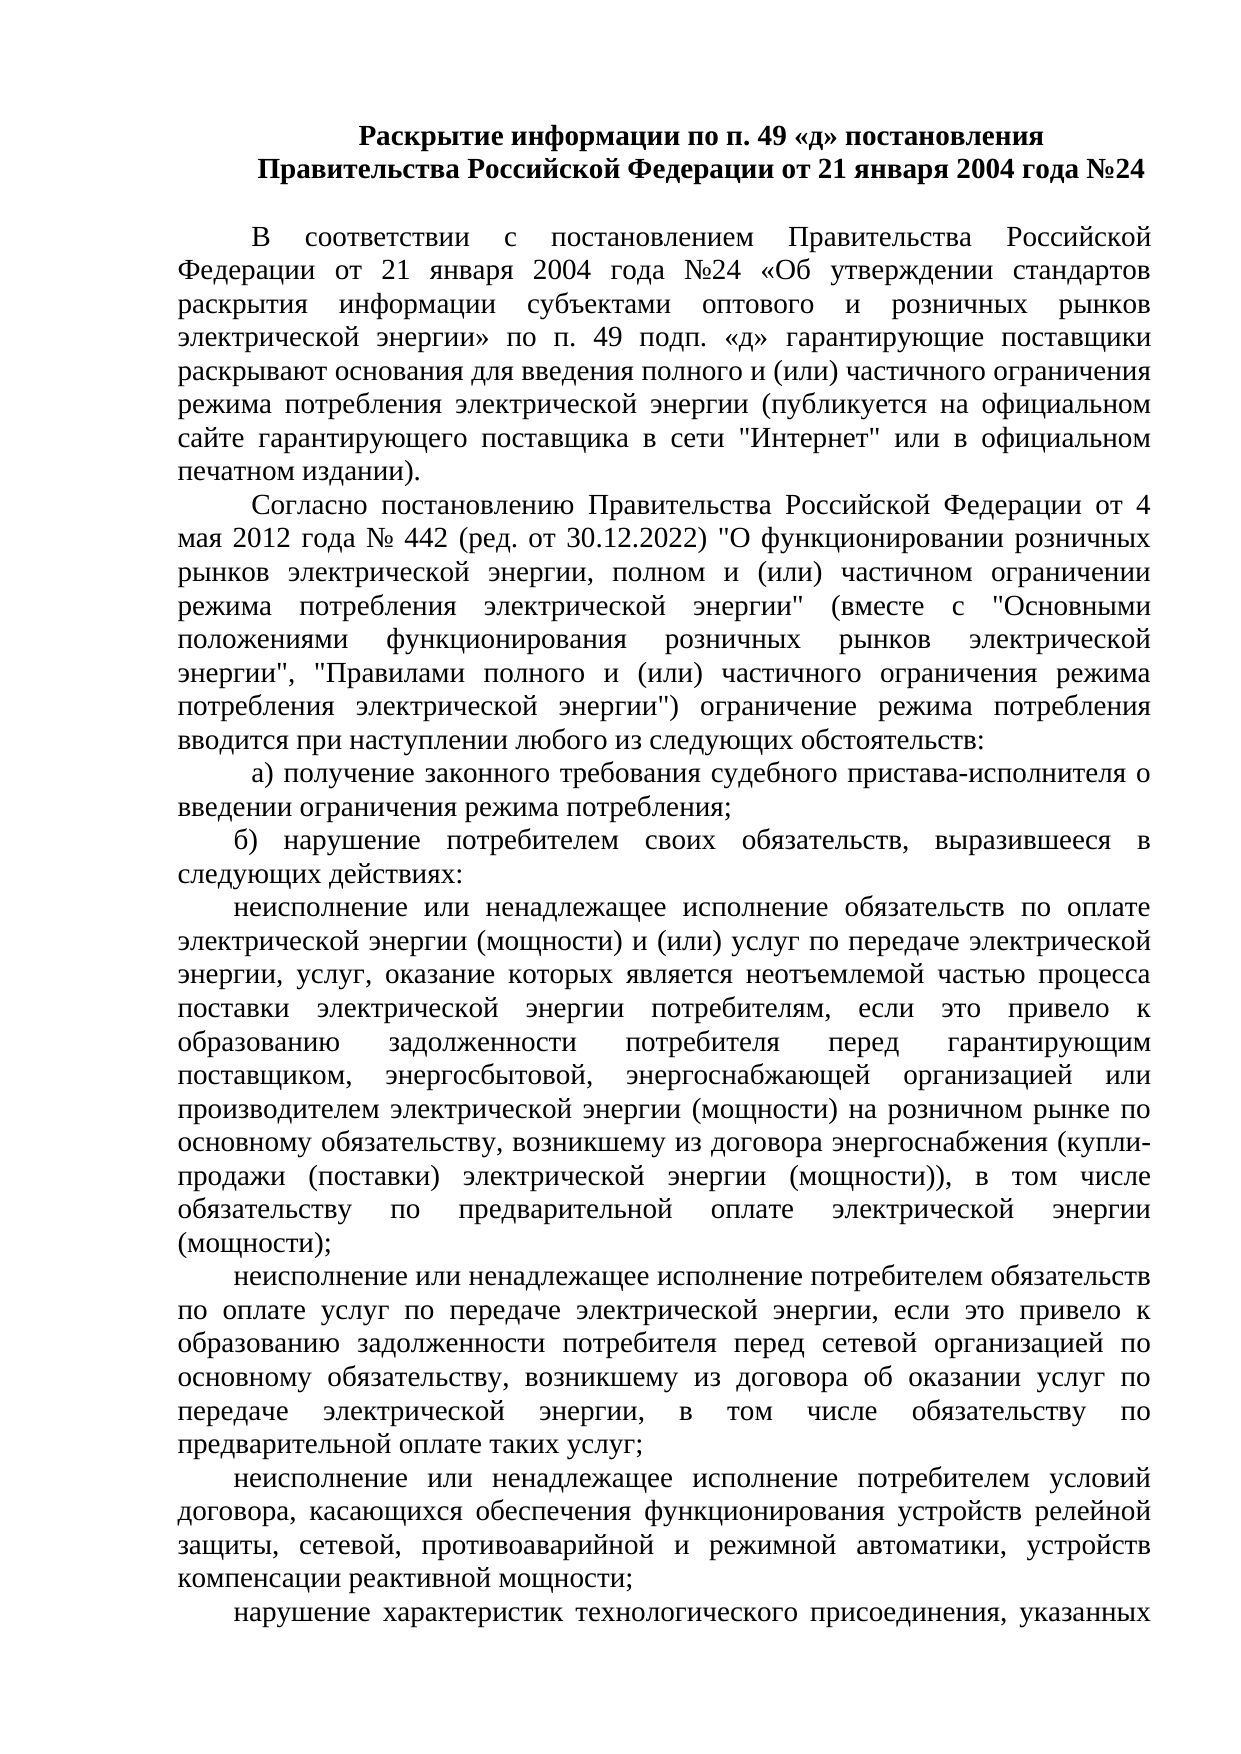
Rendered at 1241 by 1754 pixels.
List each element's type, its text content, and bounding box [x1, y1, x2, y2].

text неисполнение или ненадлежащее исполнение потребителем условий договора, касающихся обеспечения функционирования устройств релейной защиты, сетевой, противоаварийной и режимной автоматики, устройств компенсации реактивной мощности; [177, 1460, 1152, 1594]
text б) нарушение потребителем своих обязательств, выразившееся в следующих действиях: [177, 822, 1152, 889]
text Раскрытие информации по п. 49 «д» постановления [177, 118, 1152, 152]
text неисполнение или ненадлежащее исполнение обязательств по оплате электрической энергии (мощности) и (или) услуг по передаче электрической энергии, услуг, оказание которых является неотъемлемой частью процесса поставки электрической энергии потребителям, если это привело к образованию задолженности потребителя перед гарантирующим поставщиком, энергосбытовой, энергоснабжающей организацией или производителем электрической энергии (мощности) на розничном рынке по основному обязательству, возникшему из договора энергоснабжения (купли-продажи (поставки) электрической энергии (мощности)), в том числе обязательству по предварительной оплате электрической энергии (мощности); [177, 889, 1152, 1258]
text Согласно постановлению Правительства Российской Федерации от 4 мая 2012 года № 442 (ред. от 30.12.2022) "О функционировании розничных рынков электрической энергии, полном и (или) частичном ограничении режима потребления электрической энергии" (вместе с "Основными положениями функционирования розничных рынков электрической энергии", "Правилами полного и (или) частичного ограничения режима потребления электрической энергии") ограничение режима потребления вводится при наступлении любого из следующих обстоятельств: [177, 487, 1152, 755]
text а) получение законного требования судебного пристава-исполнителя о введении ограничения режима потребления; [177, 755, 1152, 822]
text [177, 1594, 1152, 1627]
text неисполнение или ненадлежащее исполнение потребителем обязательств по оплате услуг по передаче электрической энергии, если это привело к образованию задолженности потребителя перед сетевой организацией по основному обязательству, возникшему из договора об оказании услуг по передаче электрической энергии, в том числе обязательству по предварительной оплате таких услуг; [177, 1258, 1152, 1460]
text В соответствии с постановлением Правительства Российской Федерации от 21 января 2004 года №24 «Об утверждении стандартов раскрытия информации субъектами оптового и розничных рынков электрической энергии» по п. 49 подп. «д» гарантирующие поставщики раскрывают основания для введения полного и (или) частичного ограничения режима потребления электрической энергии (публикуется на официальном сайте гарантирующего поставщика в сети "Интернет" или в официальном печатном издании). [177, 219, 1152, 487]
text Правительства Российской Федерации от 21 января 2004 года №24 [177, 152, 1152, 185]
